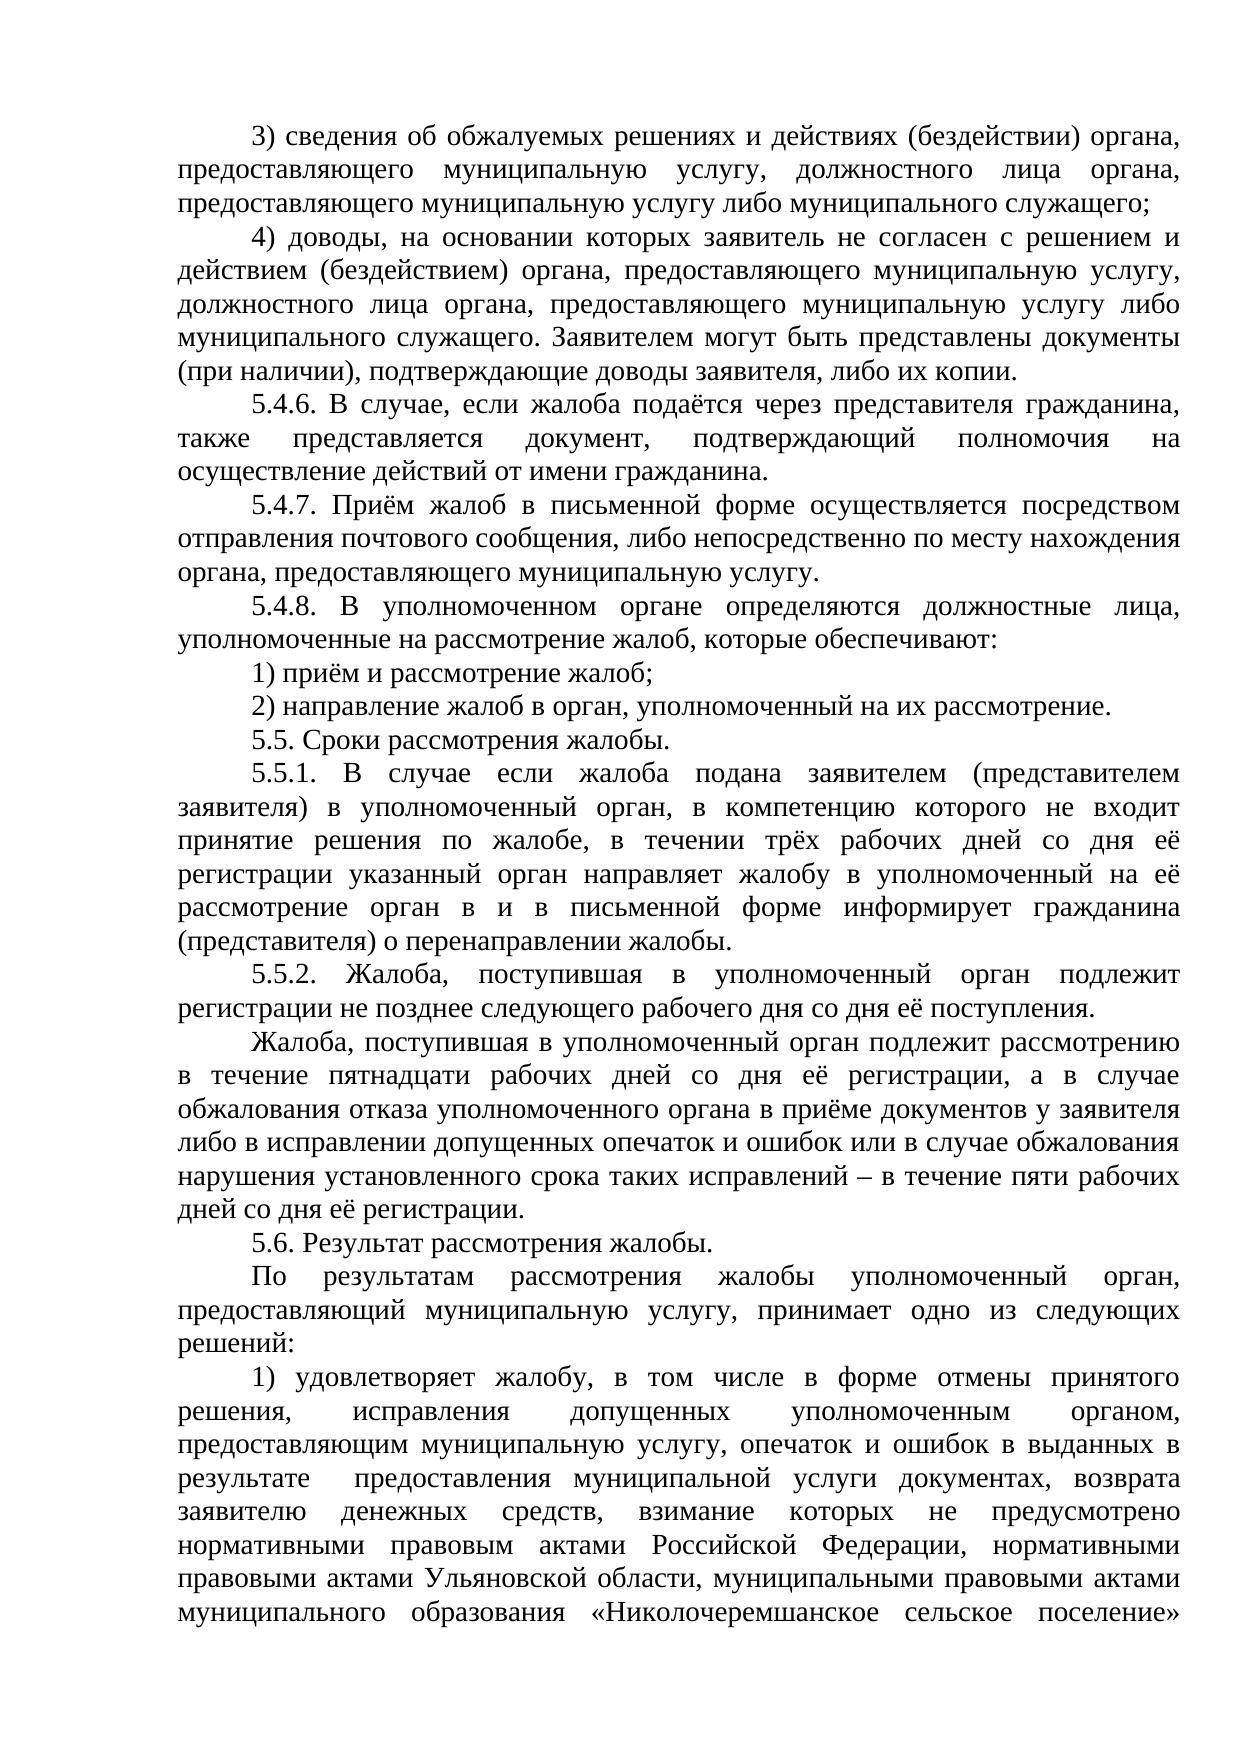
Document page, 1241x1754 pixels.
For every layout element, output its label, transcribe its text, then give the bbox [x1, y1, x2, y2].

text 5.5. Сроки рассмотрения жалобы. [177, 722, 1181, 755]
text 2) направление жалоб в орган, уполномоченный на их рассмотрение. [177, 688, 1181, 722]
text 5.4.6. В случае, если жалоба подаётся через представителя гражданина, также представляется документ, подтверждающий полномочия на осуществление действий от имени гражданина. [177, 386, 1181, 487]
text По результатам рассмотрения жалобы уполномоченный орган, предоставляющий муниципальную услугу, принимает одно из следующих решений: [177, 1258, 1181, 1359]
text 3) сведения об обжалуемых решениях и действиях (бездействии) органа, предоставляющего муниципальную услугу, должностного лица органа, предоставляющего муниципальную услугу либо муниципального служащего; [177, 118, 1181, 219]
text 1) приём и рассмотрение жалоб; [177, 655, 1181, 688]
text 5.5.1. В случае если жалоба подана заявителем (представителем заявителя) в уполномоченный орган, в компетенцию которого не входит принятие решения по жалобе, в течении трёх рабочих дней со дня её регистрации указанный орган направляет жалобу в уполномоченный на её рассмотрение орган в и в письменной форме информирует гражданина (представителя) о перенаправлении жалобы. [177, 755, 1181, 957]
text 5.5.2. Жалоба, поступившая в уполномоченный орган подлежит регистрации не позднее следующего рабочего дня со дня её поступления. [177, 957, 1181, 1024]
text 5.4.7. Приём жалоб в письменной форме осуществляется посредством отправления почтового сообщения, либо непосредственно по месту нахождения органа, предоставляющего муниципальную услугу. [177, 487, 1181, 588]
text 5.4.8. В уполномоченном органе определяются должностные лица, уполномоченные на рассмотрение жалоб, которые обеспечивают: [177, 588, 1181, 655]
text 4) доводы, на основании которых заявитель не согласен с решением и действием (бездействием) органа, предоставляющего муниципальную услугу, должностного лица органа, предоставляющего муниципальную услугу либо муниципального служащего. Заявителем могут быть представлены документы (при наличии), подтверждающие доводы заявителя, либо их копии. [177, 219, 1181, 386]
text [177, 1359, 1181, 1627]
text 5.6. Результат рассмотрения жалобы. [177, 1225, 1181, 1258]
text Жалоба, поступившая в уполномоченный орган подлежит рассмотрению в течение пятнадцати рабочих дней со дня её регистрации, а в случае обжалования отказа уполномоченного органа в приёме документов у заявителя либо в исправлении допущенных опечаток и ошибок или в случае обжалования нарушения установленного срока таких исправлений – в течение пяти рабочих дней со дня её регистрации. [177, 1024, 1181, 1225]
